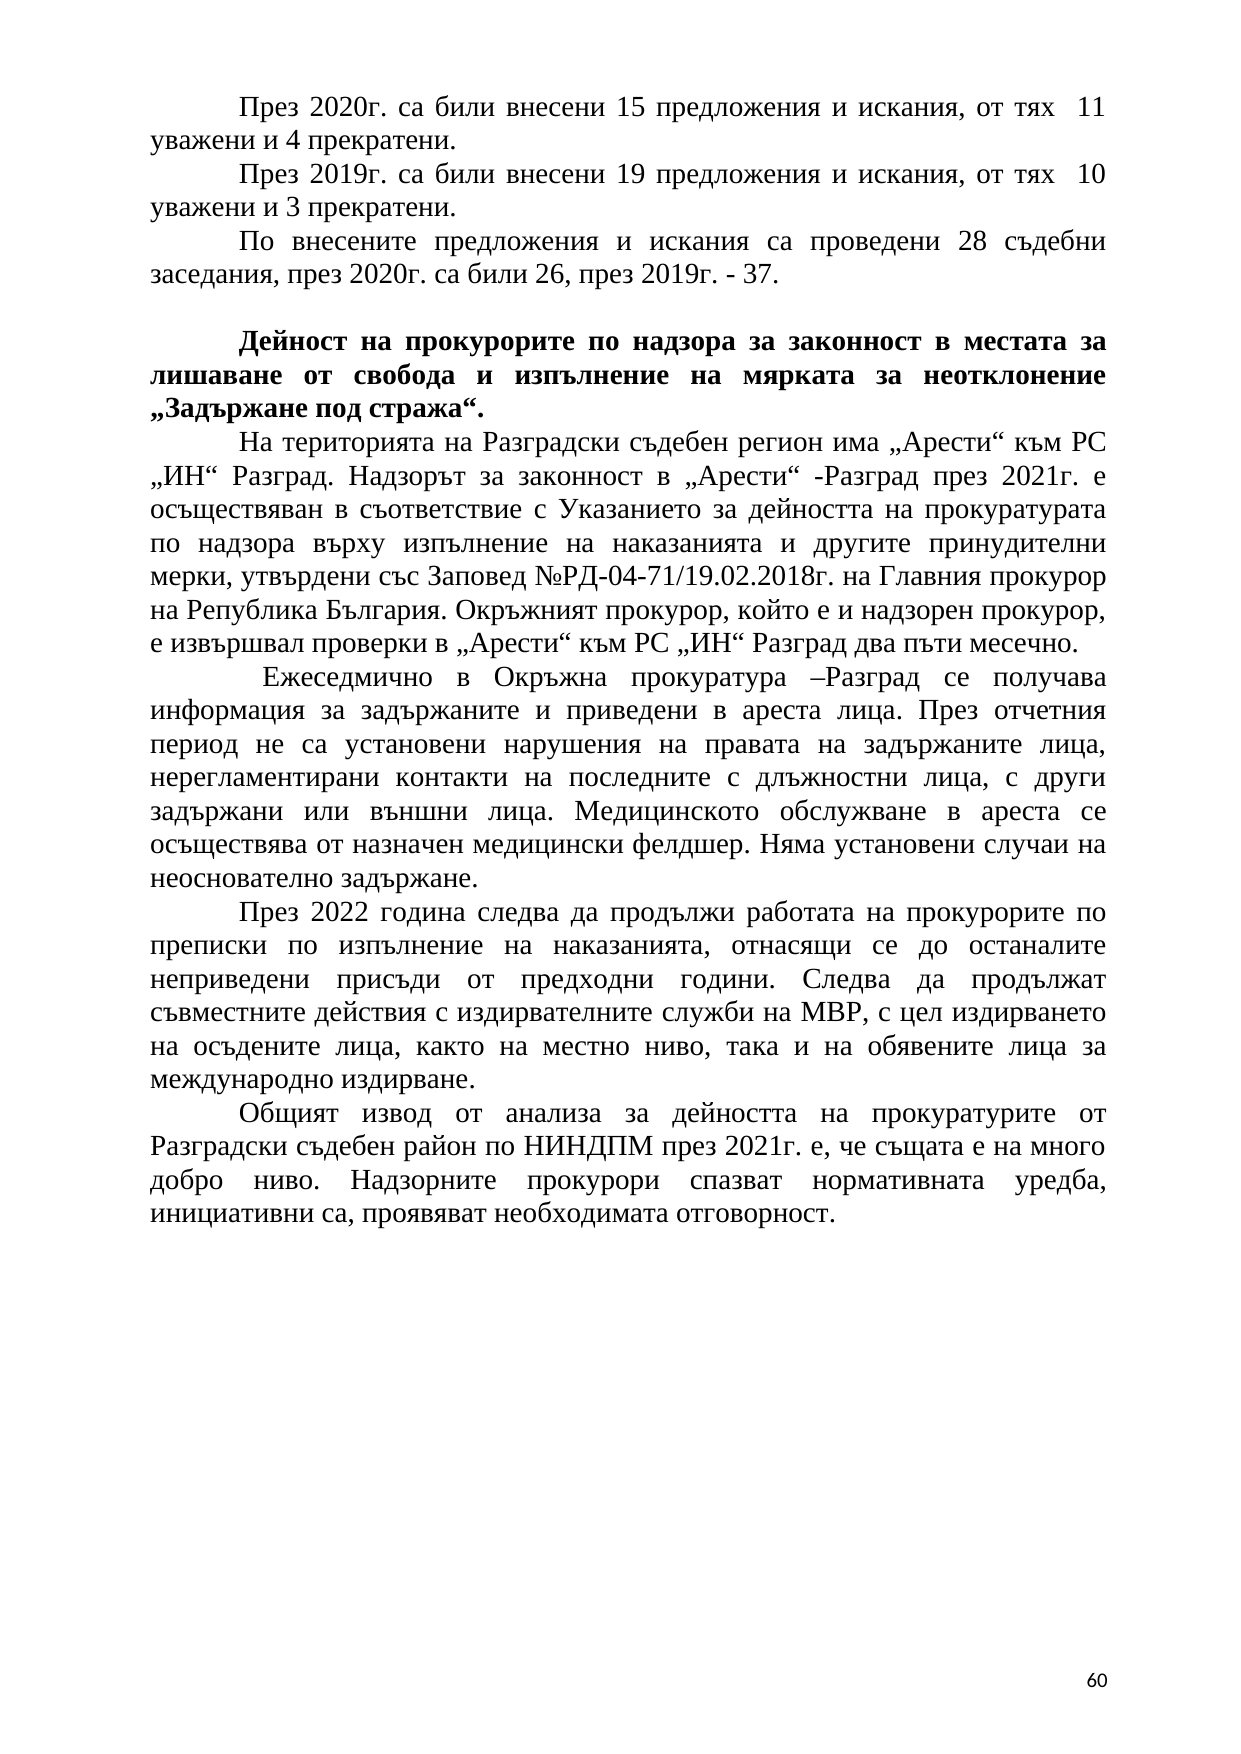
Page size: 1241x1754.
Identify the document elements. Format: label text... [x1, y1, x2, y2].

text Общият извод от анализа за дейността на прокуратурите от Разградски съдебен район по НИНДПМ през 2021г. е, че същата е на много добро ниво. Надзорните прокурори спазват нормативната уредба, инициативни са, проявяват необходимата отговорност. [150, 1095, 1107, 1229]
text По внесените предложения и искания са проведени 28 съдебни заседания, през 2020г. са били 26, през 2019г. - 37. [150, 223, 1107, 290]
text Ежеседмично в Окръжна прокуратура –Разград се получава информация за задържаните и приведени в ареста лица. През отчетния период не са установени нарушения на правата на задържаните лица, нерегламентирани контакти на последните с длъжностни лица, с други задържани или външни лица. Медицинското обслужване в ареста се осъществява от назначен медицински фелдшер. Няма установени случаи на неоснователно задържане. [150, 659, 1107, 894]
text На територията на Разградски съдебен регион има „Арести“ към РС „ИН“ Разград. Надзорът за законност в „Арести“ -Разград през 2021г. е осъществяван в съответствие с Указанието за дейността на прокуратурата по надзора върху изпълнение на наказанията и другите принудителни мерки, утвърдени със Заповед №РД-04-71/19.02.2018г. на Главния прокурор на Република България. Окръжният прокурор, който е и надзорен прокурор, е извършвал проверки в „Арести“ към РС „ИН“ Разград два пъти месечно. [150, 424, 1107, 659]
text Дейност на прокурорите по надзора за законност в местата за лишаване от свобода и изпълнение на мярката за неотклонение „Задържане под стража“. [150, 323, 1107, 424]
text През 2022 година следва да продължи работата на прокурорите по преписки по изпълнение на наказанията, отнасящи се до останалите неприведени присъди от предходни години. Следва да продължат съвместните действия с издирвателните служби на МВР, с цел издирването на осъдените лица, както на местно ниво, така и на обявените лица за международно издирване. [150, 894, 1107, 1095]
text През 2019г. са били внесени 19 предложения и искания, от тях 10 уважени и 3 прекратени. [150, 156, 1107, 223]
text През 2020г. са били внесени 15 предложения и искания, от тях 11 уважени и 4 прекратени. [150, 89, 1107, 156]
